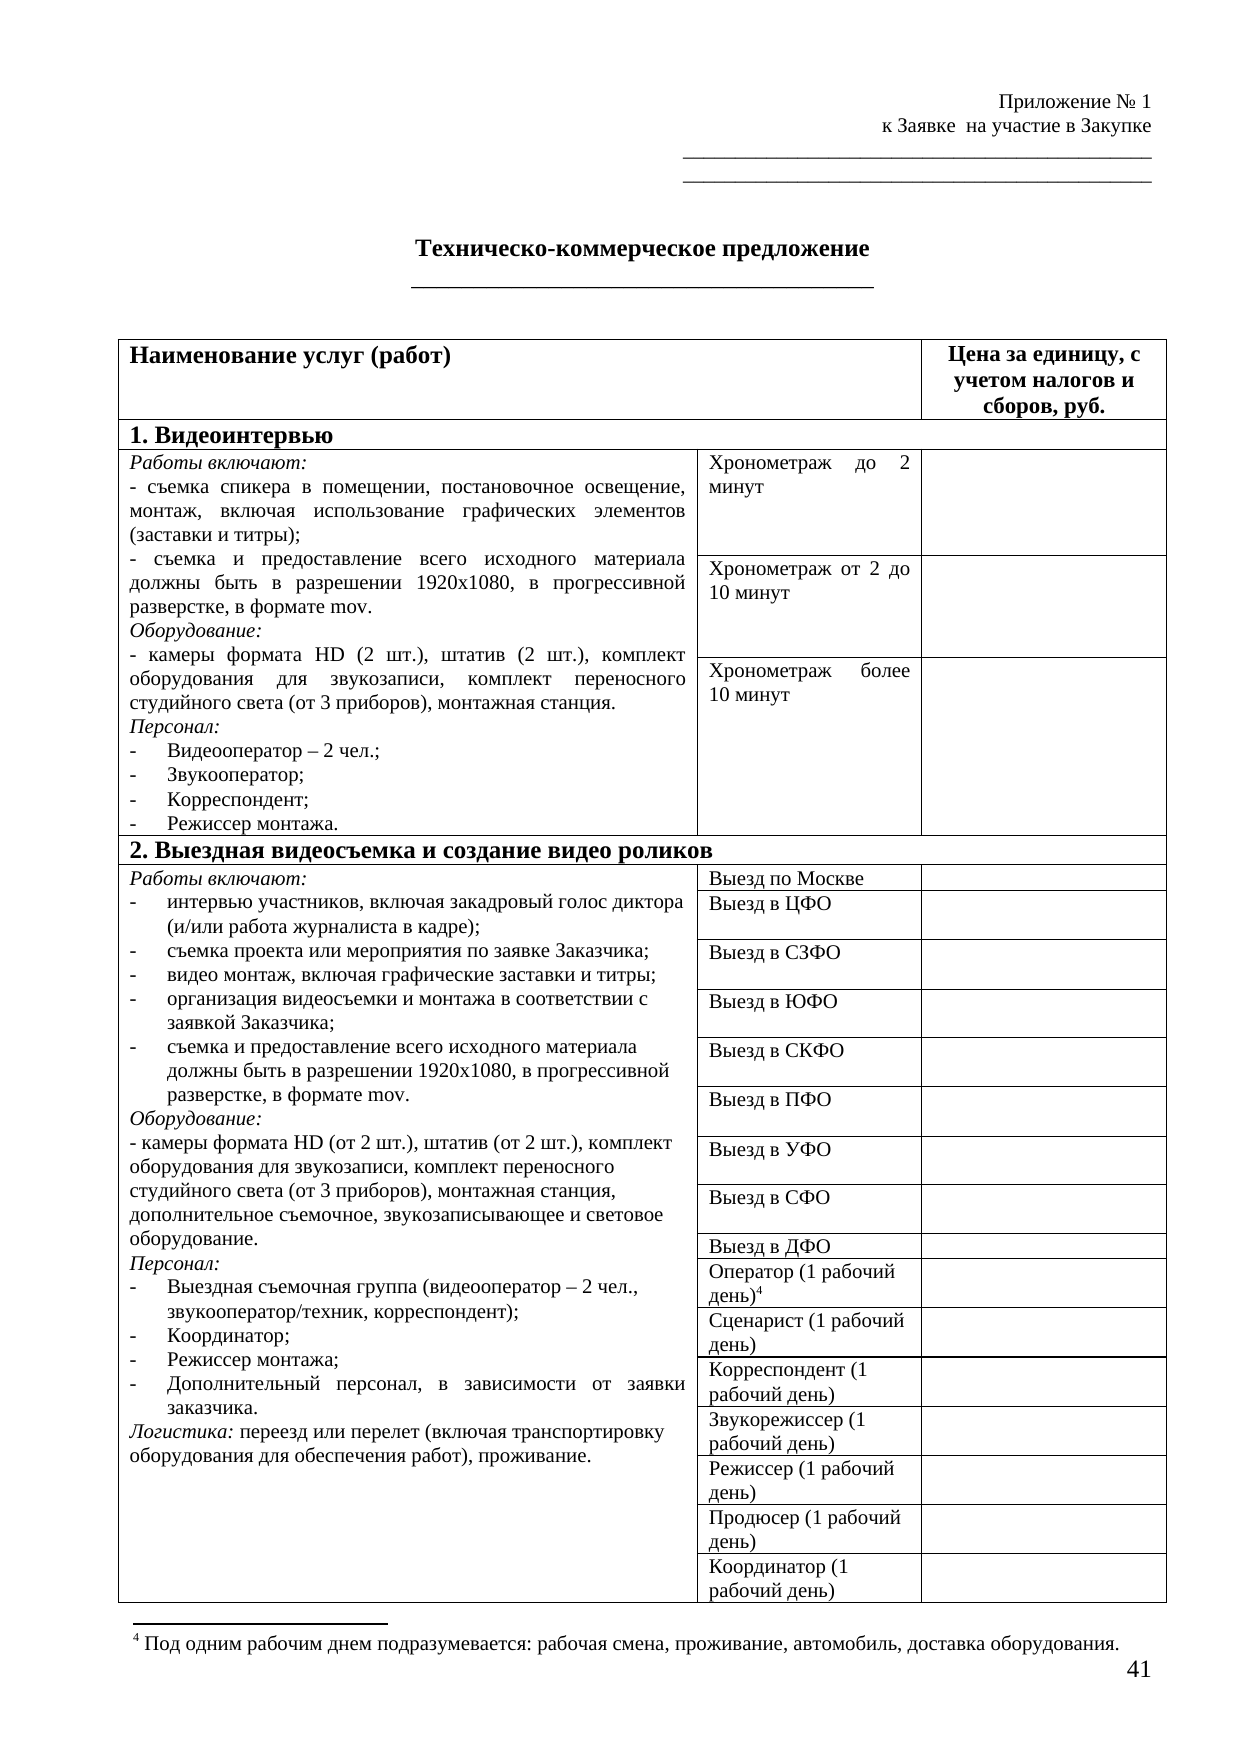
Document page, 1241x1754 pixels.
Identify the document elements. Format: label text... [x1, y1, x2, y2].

table_cell 2. Выездная видеосъемка и создание видео роликов [119, 836, 1166, 864]
table_cell Выезд в ПФО [698, 1087, 921, 1136]
table_cell [922, 1087, 1166, 1136]
table_cell Выезд в СКФО [698, 1038, 921, 1086]
text Техническо-коммерческое предложение [133, 233, 1152, 262]
table_cell Работы включают: - съемка спикера в помещении, постановочное освещение, монтаж, включая использование графических элементов (заставки и титры); - съемка и предоставление всего исходного материала должны быть в разрешении 1920х1080, в прогрессивной разверстке, в формате mov. Оборудование: - камеры формата HD (2 шт.), штатив (2 шт.), комплект оборудования для звукозаписи, комплект переносного студийного света (от 3 приборов), монтажная станция. Персонал: Видеооператор – 2 чел.; Звукооператор; Корреспондент; Режиссер монтажа. [119, 450, 697, 834]
table_cell [922, 1185, 1166, 1233]
table_cell Выезд в УФО [698, 1137, 921, 1184]
table_cell Работы включают: интервью участников, включая закадровый голос диктора (и/или работа журналиста в кадре); съемка проекта или мероприятия по заявке Заказчика; видео монтаж, включая графические заставки и титры; организация видеосъемки и монтажа в соответствии с заявкой Заказчика; съемка и предоставление всего исходного материала должны быть в разрешении 1920х1080, в прогрессивной разверстке, в формате mov. Оборудование: - камеры формата HD (от 2 шт.), штатив (от 2 шт.), комплект оборудования для звукозаписи, комплект переносного студийного света (от 3 приборов), монтажная станция, дополнительное съемочное, звукозаписывающее и световое оборудование. Персонал: Выездная съемочная группа (видеооператор – 2 чел., звукооператор/техник, корреспондент); Координатор; Режиссер монтажа; Дополнительный персонал, в зависимости от заявки заказчика. Логистика: переезд или перелет (включая транспортировку оборудования для обеспечения работ), проживание. [119, 865, 697, 1602]
table_cell Сценарист (1 рабочий день) [698, 1308, 921, 1356]
table_cell [922, 990, 1166, 1037]
table_cell Продюсер (1 рабочий день) [698, 1505, 921, 1553]
table_cell Корреспондент (1 рабочий день) [698, 1358, 921, 1406]
table_cell [922, 658, 1166, 834]
text _____________________________________________ [133, 161, 1152, 185]
table_cell Выезд в СФО [698, 1185, 921, 1233]
table_cell [922, 450, 1166, 555]
text _____________________________________________ [133, 137, 1152, 161]
text к Заявке на участие в Закупке [133, 113, 1152, 137]
table_cell Выезд в СЗФО [698, 940, 921, 988]
table_cell Оператор (1 рабочий день) [698, 1259, 921, 1307]
table_cell [922, 1234, 1166, 1258]
table_cell [922, 1456, 1166, 1504]
table_cell [922, 1358, 1166, 1406]
table_header Цена за единицу, с учетом налогов и сборов, руб. [922, 340, 1166, 419]
table_cell [922, 891, 1166, 939]
table_cell 1. Видеоинтервью [119, 420, 1166, 448]
table_cell Координатор (1 рабочий день) [698, 1554, 921, 1602]
table_cell [922, 556, 1166, 657]
table_cell [922, 1554, 1166, 1602]
table_cell [922, 1505, 1166, 1553]
table_cell Выезд по Москве [698, 865, 921, 889]
table_cell Выезд в ДФО [698, 1234, 921, 1258]
text Приложение № 1 [133, 89, 1152, 113]
table_cell [922, 1259, 1166, 1307]
table_cell [922, 865, 1166, 889]
table_cell [922, 1137, 1166, 1184]
table_cell [922, 1407, 1166, 1455]
text _____________________________________ [133, 262, 1152, 291]
table_cell Звукорежиссер (1 рабочий день) [698, 1407, 921, 1455]
table_header Наименование услуг (работ) [119, 340, 921, 419]
table_cell [922, 1308, 1166, 1356]
table_cell Выезд в ЦФО [698, 891, 921, 939]
table_cell Режиссер (1 рабочий день) [698, 1456, 921, 1504]
table_cell [922, 1038, 1166, 1086]
table_cell Хронометраж более 10 минут [698, 658, 921, 834]
table_cell Выезд в ЮФО [698, 990, 921, 1037]
table_cell [922, 940, 1166, 988]
table_cell Хронометраж от 2 до 10 минут [698, 556, 921, 657]
table_cell Хронометраж до 2 минут [698, 450, 921, 555]
